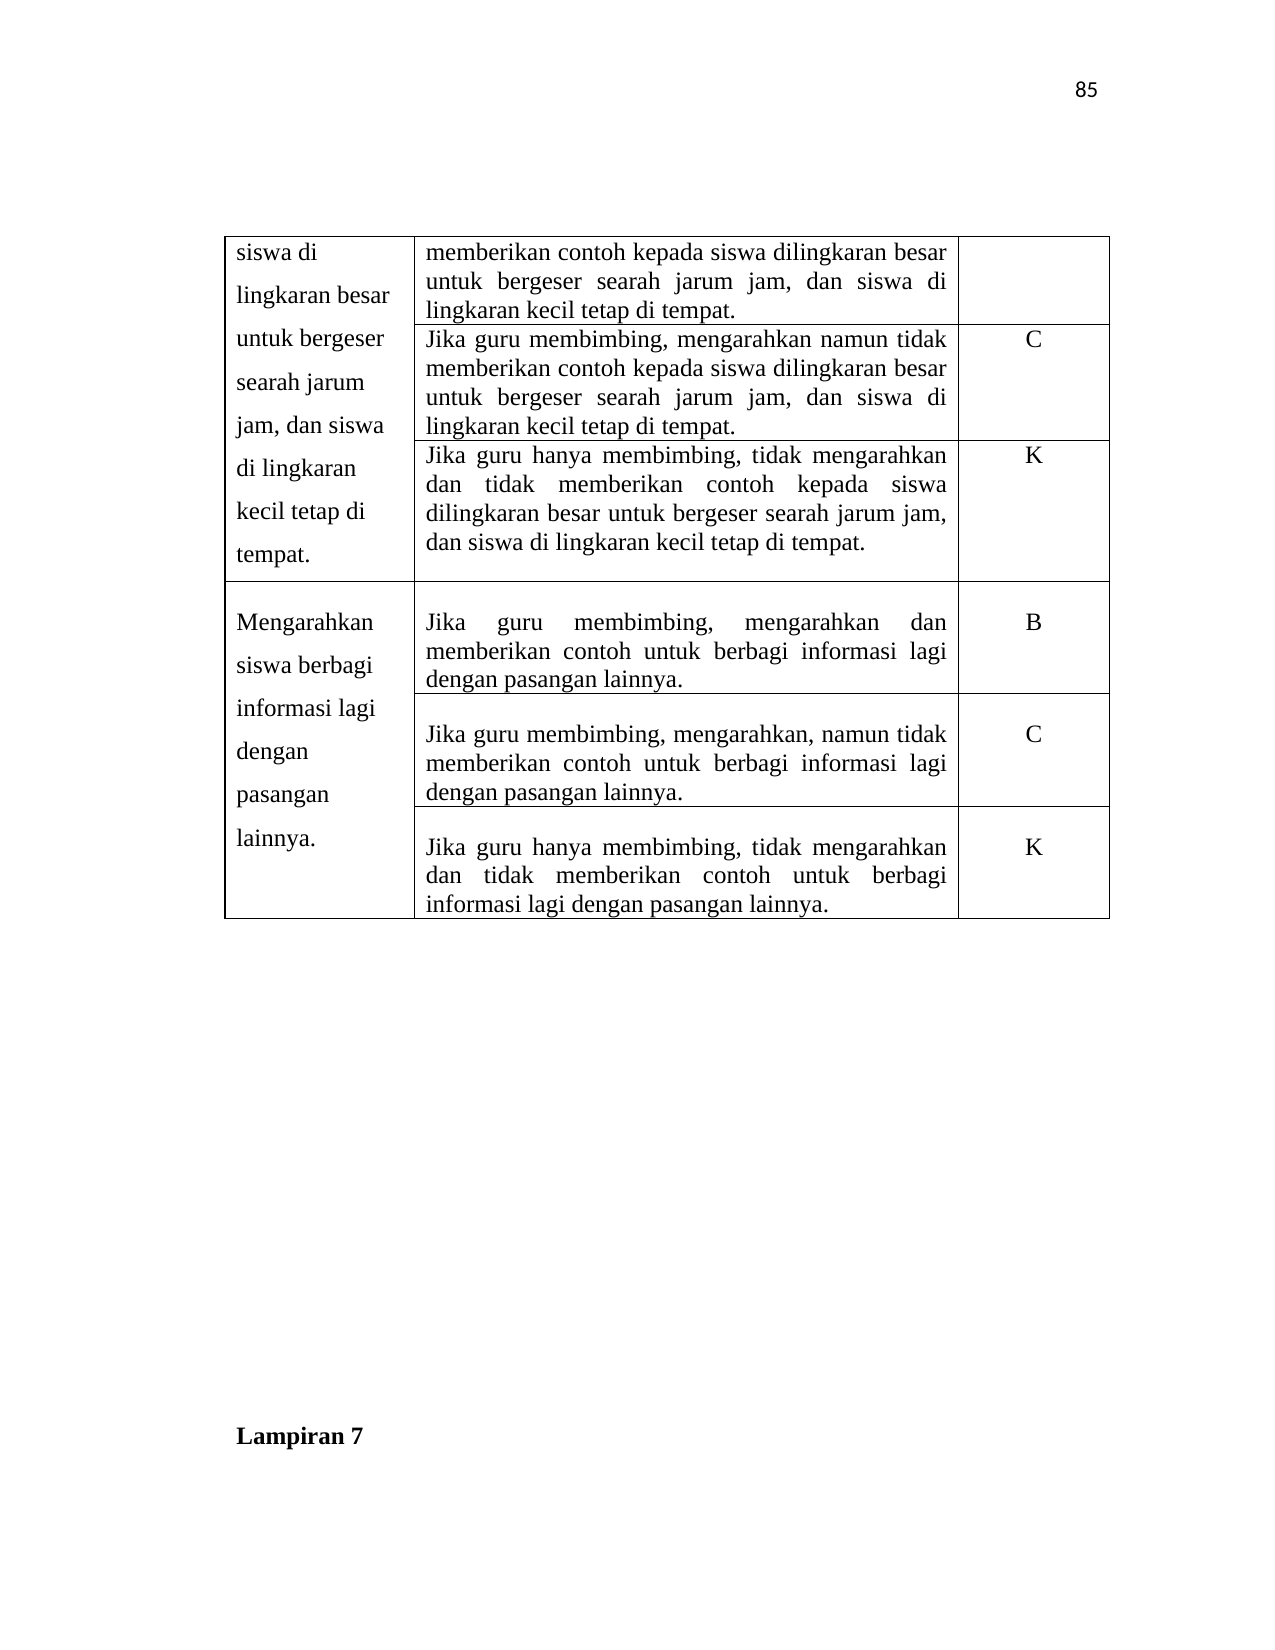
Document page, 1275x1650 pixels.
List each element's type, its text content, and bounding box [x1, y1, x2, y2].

table_cell C [959, 694, 1109, 806]
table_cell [415, 237, 958, 323]
table_cell Jika guru membimbing, mengarahkan, namun tidak memberikan contoh untuk berbagi informasi lagi dengan pasangan lainnya. [415, 694, 958, 806]
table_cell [226, 237, 414, 581]
table_cell K [959, 807, 1109, 918]
table_cell Mengarahkan siswa berbagi informasi lagi dengan pasangan lainnya. [226, 582, 414, 918]
table_cell B [959, 582, 1109, 693]
table_cell B [959, 237, 1109, 323]
table_cell Jika guru hanya membimbing, tidak mengarahkan dan tidak memberikan contoh kepada siswa dilingkaran besar untuk bergeser searah jarum jam, dan siswa di lingkaran kecil tetap di tempat. [415, 441, 958, 581]
table_cell C [959, 325, 1109, 439]
table_cell Jika guru hanya membimbing, tidak mengarahkan dan tidak memberikan contoh untuk berbagi informasi lagi dengan pasangan lainnya. [415, 807, 958, 918]
table_cell Jika guru membimbing, mengarahkan namun tidak memberikan contoh kepada siswa dilingkaran besar untuk bergeser searah jarum jam, dan siswa di lingkaran kecil tetap di tempat. [415, 325, 958, 439]
table_cell Jika guru membimbing, mengarahkan dan memberikan contoh untuk berbagi informasi lagi dengan pasangan lainnya. [415, 582, 958, 693]
table_cell K [959, 441, 1109, 581]
text Lampiran 7 [236, 1421, 1098, 1449]
